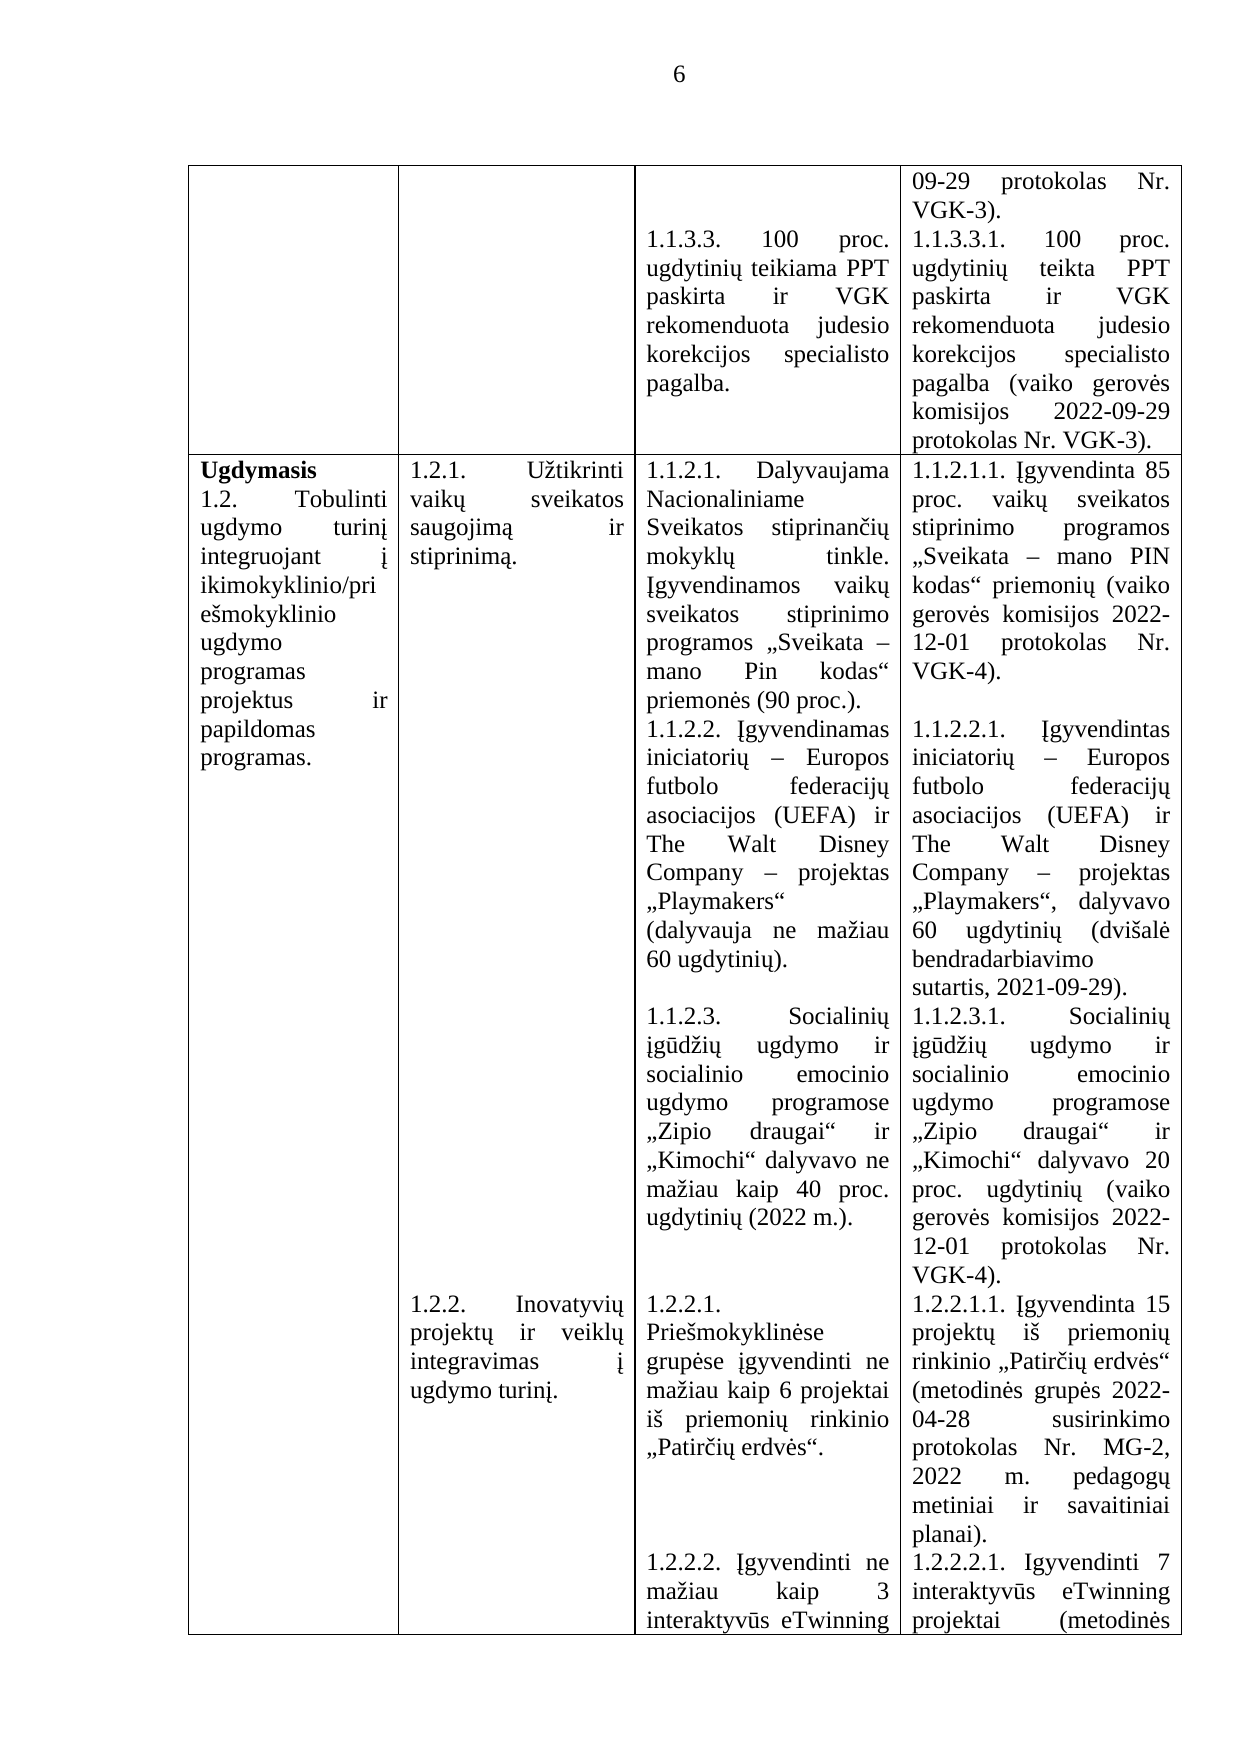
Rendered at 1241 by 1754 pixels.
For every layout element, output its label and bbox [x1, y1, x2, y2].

table_cell [901, 166, 1181, 454]
table_cell [901, 455, 1181, 1634]
table_cell [399, 166, 634, 454]
table_cell [636, 455, 900, 1634]
table_cell [189, 166, 398, 454]
table_cell [636, 166, 900, 454]
table_cell [399, 455, 634, 1634]
table_cell [189, 455, 398, 1634]
